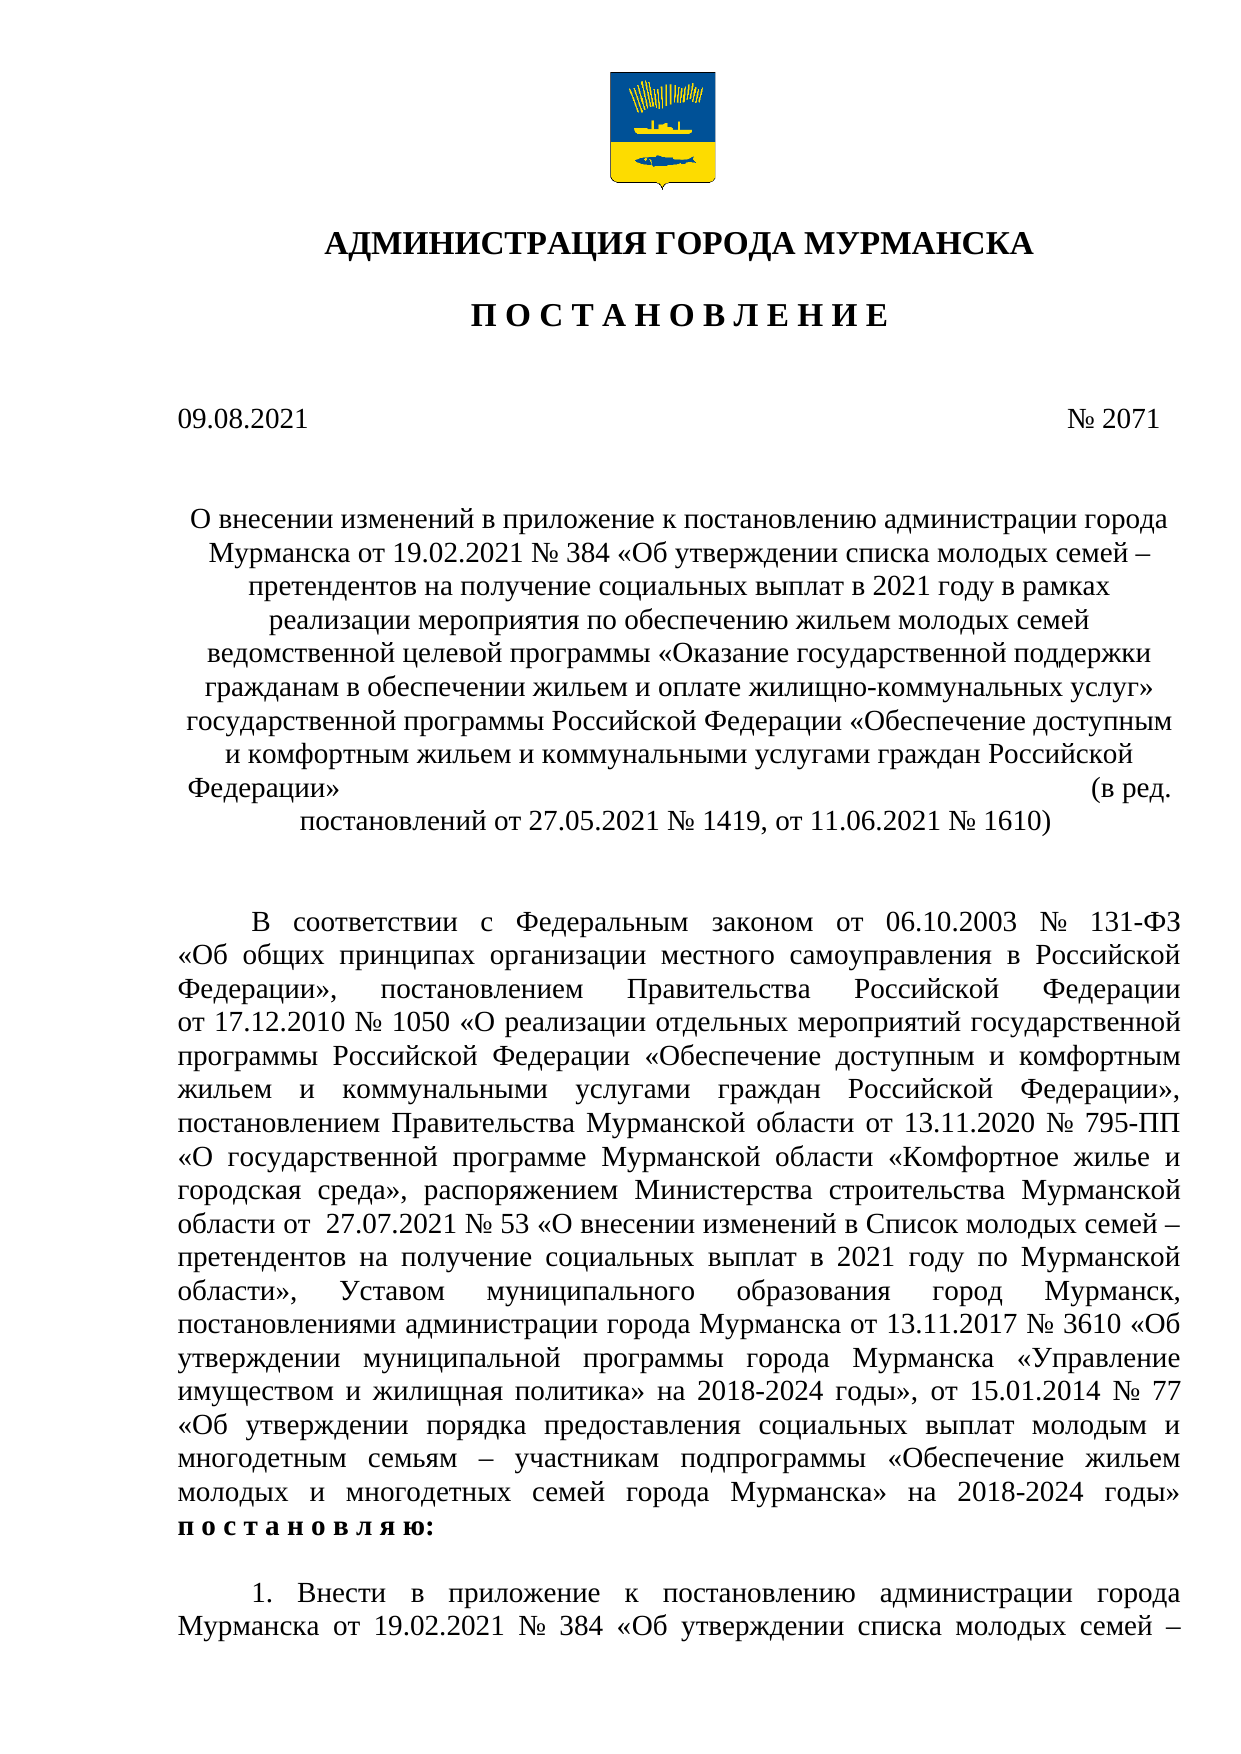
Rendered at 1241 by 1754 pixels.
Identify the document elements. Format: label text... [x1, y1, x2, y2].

picture [610, 72, 716, 190]
text В соответствии с Федеральным законом от 06.10.2003 № 131-ФЗ «Об общих принципах организации местного самоуправления в Российской Федерации», постановлением Правительства Российской Федерации от 17.12.2010 № 1050 «О реализации отдельных мероприятий государственной программы Российской Федерации «Обеспечение доступным и комфортным жильем и коммунальными услугами граждан Российской Федерации», постановлением Правительства Мурманской области от 13.11.2020 № 795-ПП «О государственной программе Мурманской области «Комфортное жилье и городская среда», распоряжением Министерства строительства Мурманской области от 27.07.2021 № 53 «О внесении изменений в Список молодых семей – претендентов на получение социальных выплат в 2021 году по Мурманской области», Уставом муниципального образования город Мурманск, постановлениями администрации города Мурманска от 13.11.2017 № 3610 «Об утверждении муниципальной программы города Мурманска «Управление имуществом и жилищная политика» на 2018-2024 годы», от 15.01.2014 № 77 «Об утверждении порядка предоставления социальных выплат молодым и многодетным семьям – участникам подпрограммы «Обеспечение жильем молодых и многодетных семей города Мурманска» на 2018-2024 годы» п о с т а н о в л я ю: [177, 904, 1181, 1541]
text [177, 1575, 1181, 1642]
text П О С Т А Н О В Л Е Н И Е [177, 295, 1181, 334]
text АДМИНИСТРАЦИЯ ГОРОДА МУРМАНСКА [177, 223, 1181, 262]
text 09.08.2021 № 2071 [177, 401, 1181, 434]
